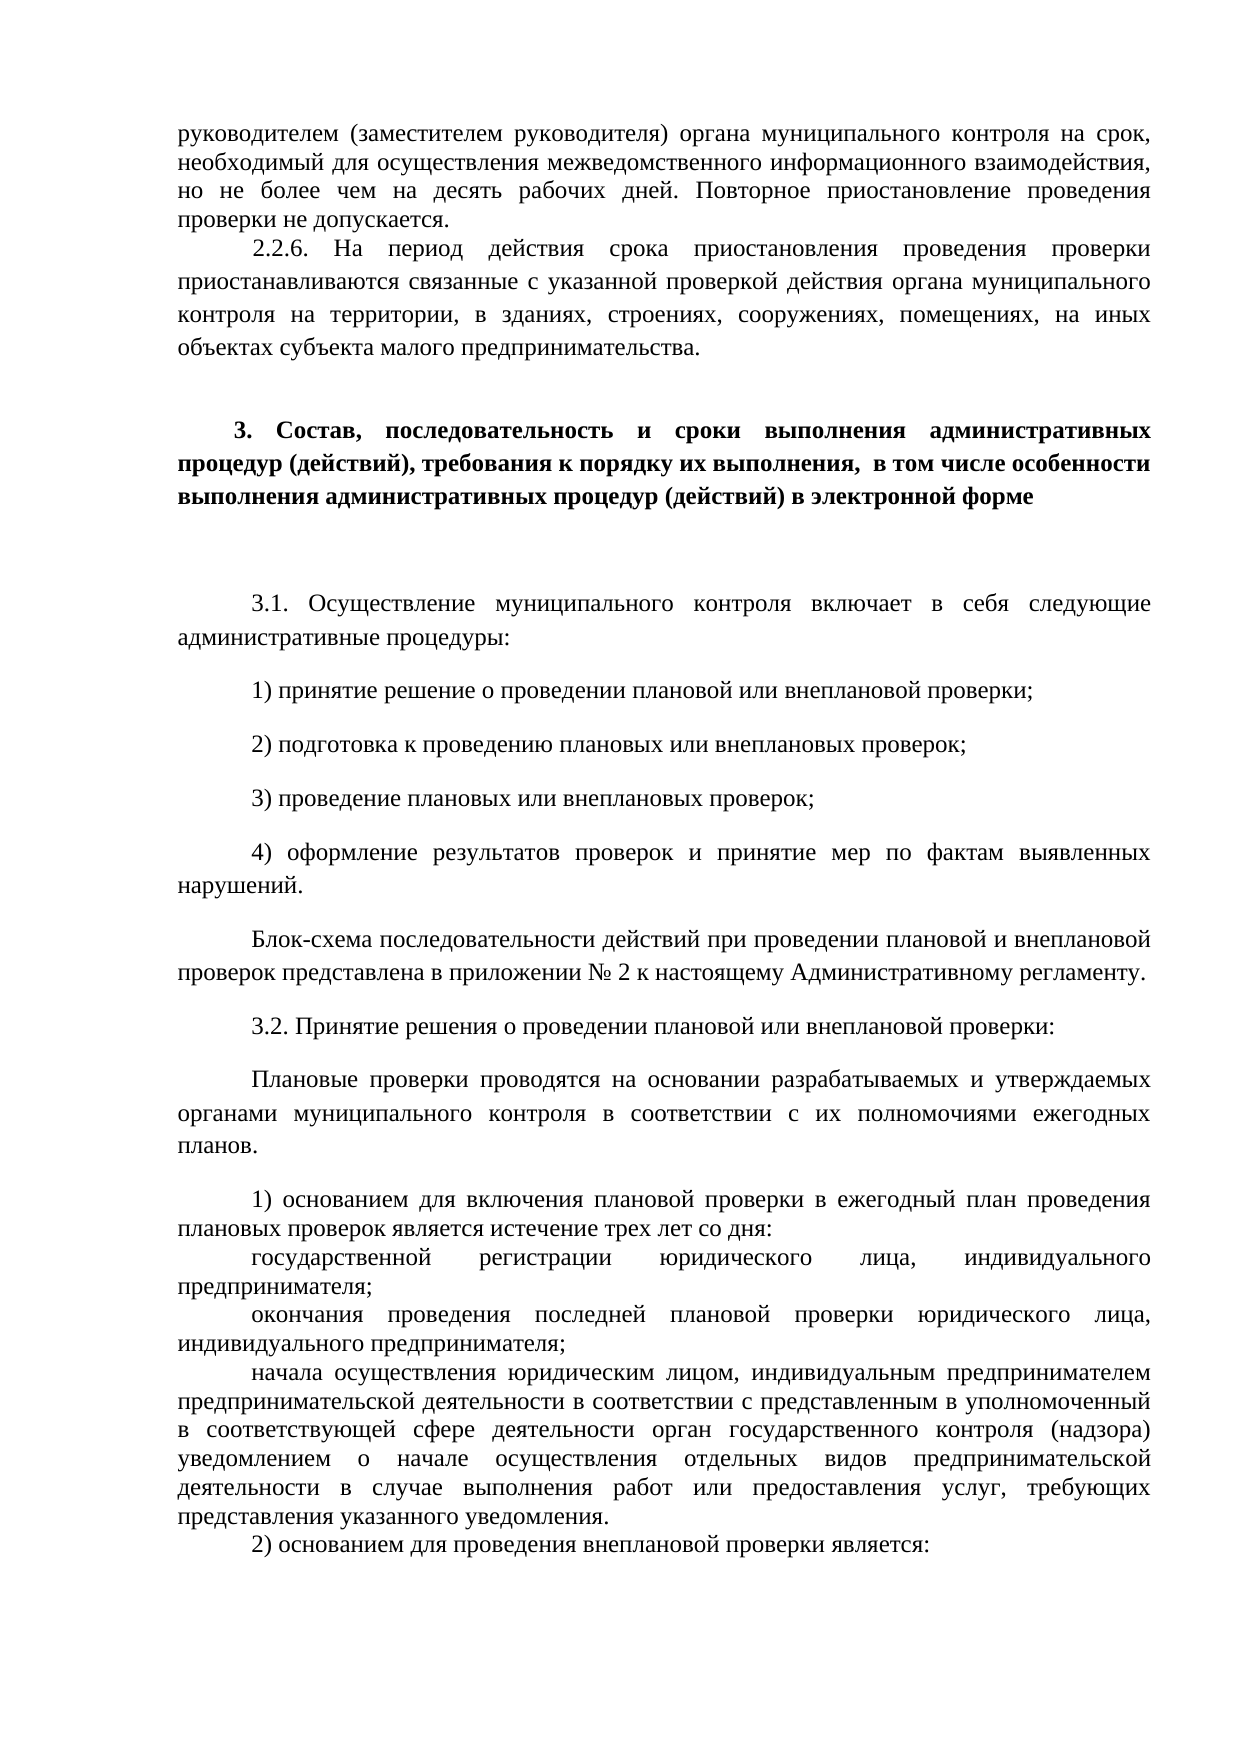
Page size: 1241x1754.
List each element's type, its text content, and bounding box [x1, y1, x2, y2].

text 3.2. Принятие решения о проведении плановой или внеплановой проверки: [177, 1011, 1152, 1039]
text государственной регистрации юридического лица, индивидуального предпринимателя; [177, 1242, 1152, 1299]
text окончания проведения последней плановой проверки юридического лица, индивидуального предпринимателя; [177, 1299, 1152, 1357]
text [177, 118, 1152, 233]
text Плановые проверки проводятся на основании разрабатываемых и утверждаемых органами муниципального контроля в соответствии с их полномочиями ежегодных планов. [177, 1064, 1152, 1159]
text 3) проведение плановых или внеплановых проверок; [177, 783, 1152, 812]
text Блок-схема последовательности действий при проведении плановой и внеплановой проверок представлена в приложении № 2 к настоящему Административному регламенту. [177, 924, 1152, 986]
text 2.2.6. На период действия срока приостановления проведения проверки приостанавливаются связанные с указанной проверкой действия органа муниципального контроля на территории, в зданиях, строениях, сооружениях, помещениях, на иных объектах субъекта малого предпринимательства. [177, 233, 1152, 361]
text начала осуществления юридическим лицом, индивидуальным предпринимателем предпринимательской деятельности в соответствии с представленным в уполномоченный в соответствующей сфере деятельности орган государственного контроля (надзора) уведомлением о начале осуществления отдельных видов предпринимательской деятельности в случае выполнения работ или предоставления услуг, требующих представления указанного уведомления. [177, 1357, 1152, 1529]
text 3. Состав, последовательность и сроки выполнения административных процедур (действий), требования к порядку их выполнения, в том числе особенности выполнения административных процедур (действий) в электронной форме [177, 415, 1152, 509]
text 2) подготовка к проведению плановых или внеплановых проверок; [177, 729, 1152, 758]
text 1) основанием для включения плановой проверки в ежегодный план проведения плановых проверок является истечение трех лет со дня: [177, 1184, 1152, 1242]
text 4) оформление результатов проверок и принятие мер по фактам выявленных нарушений. [177, 837, 1152, 899]
text 1) принятие решение о проведении плановой или внеплановой проверки; [177, 675, 1152, 704]
text 2) основанием для проведения внеплановой проверки является: [177, 1529, 1152, 1558]
text 3.1. Осуществление муниципального контроля включает в себя следующие административные процедуры: [177, 588, 1152, 650]
